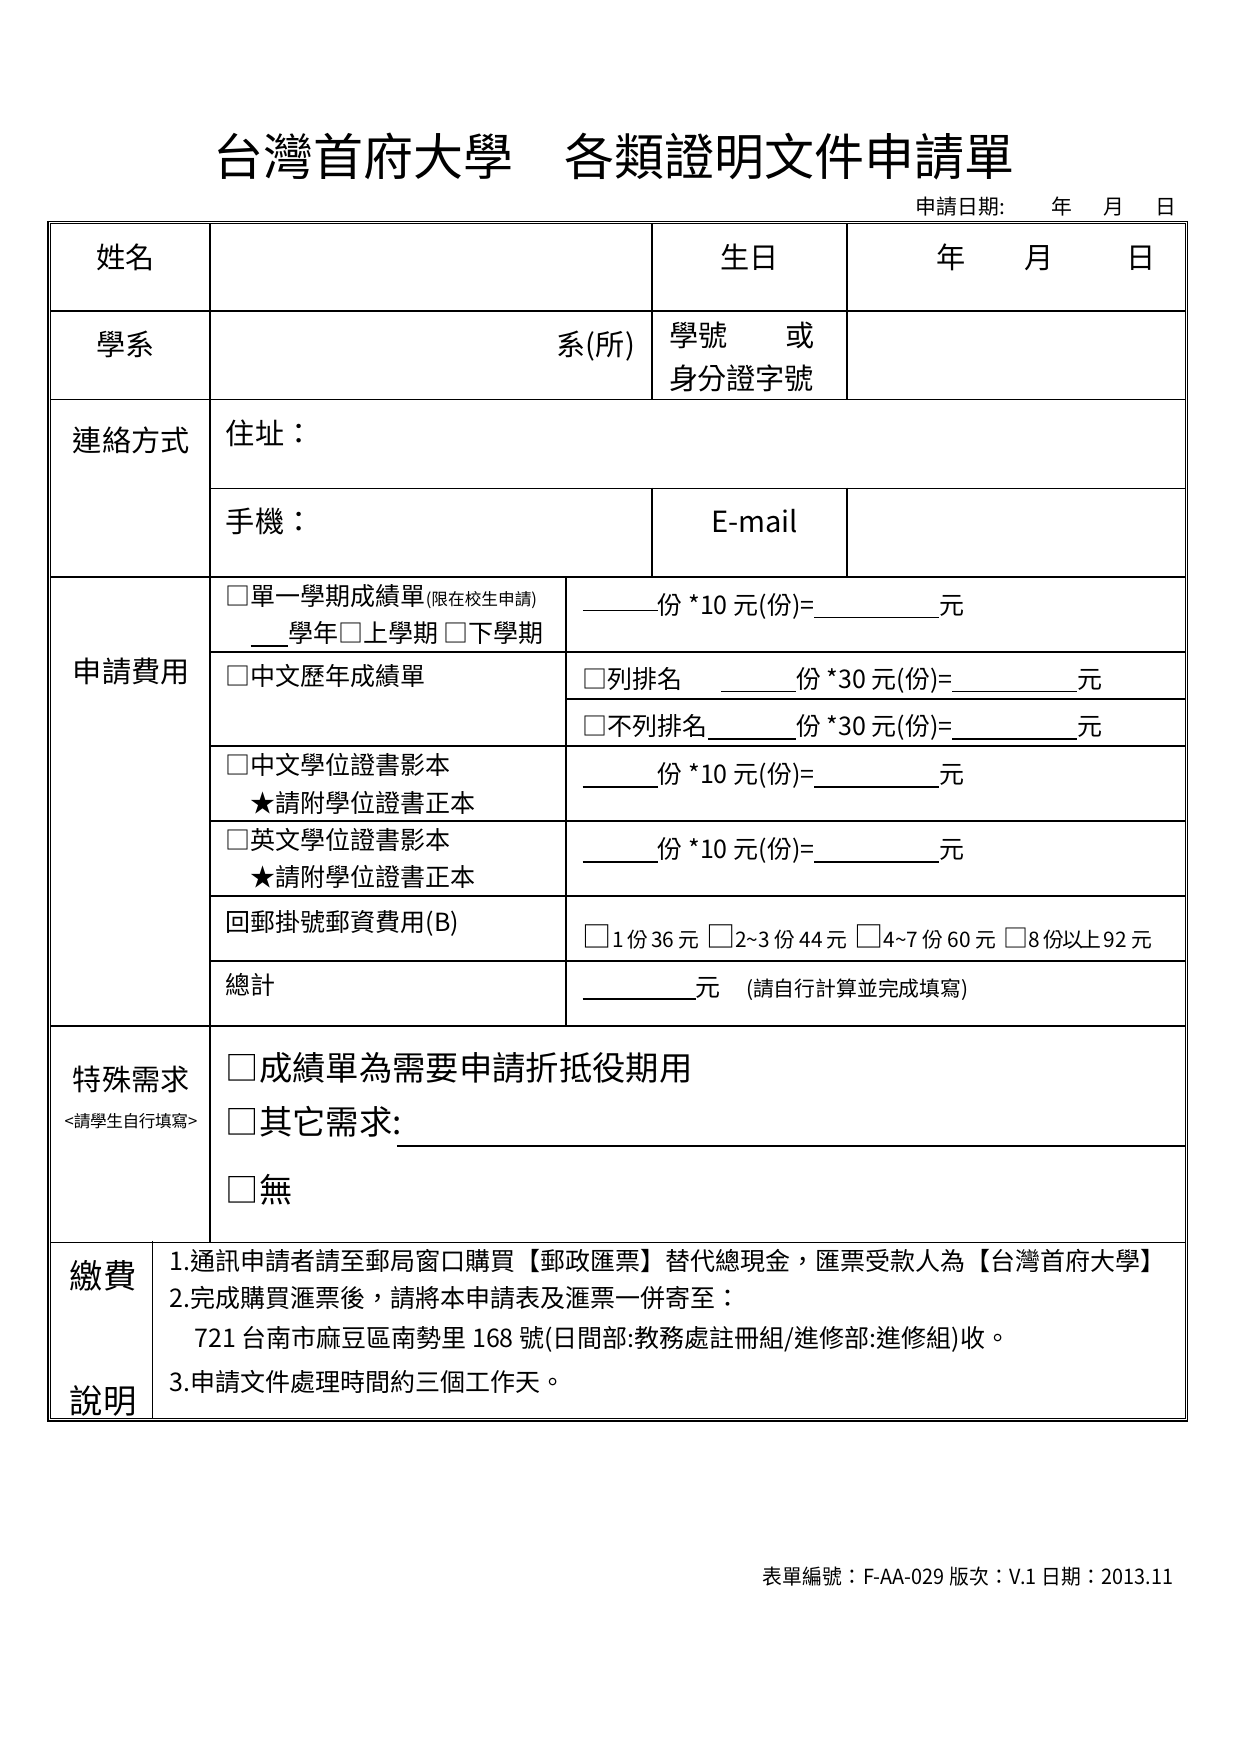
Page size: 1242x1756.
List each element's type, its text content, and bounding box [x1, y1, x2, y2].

text 表單編號：F-AA-029 版次：V.1 日期：2013.11 [37, 1560, 1173, 1590]
table_cell □不列排名 份 *30 元(份)= 元 [567, 700, 1185, 745]
table_cell 份 *10 元(份)= 元 [567, 578, 1185, 651]
table_cell 申請費用 [51, 578, 209, 1025]
table_cell □中文學位證書影本 ★請附學位證書正本 [211, 747, 565, 820]
table_header 年 月 日 [848, 224, 1185, 310]
table_cell 1.通訊申請者請至郵局窗口購買【郵政匯票】替代總現金，匯票受款人為【台灣首府大學】 2.完成購買滙票後，請將本申請表及滙票一併寄至： 721 台南市麻豆區南勢里 168 號(日間部:教務處註冊組/進修部:進修組)收。 3.申請文件處理時間約三個工作天。 [153, 1243, 1185, 1418]
table_cell 住址： [211, 400, 1185, 487]
table_cell 特殊需求 <請學生自行填寫> [51, 1027, 209, 1241]
table_cell □成績單為需要申請折抵役期用 □其它需求: [211, 1027, 1185, 1145]
text 台灣首府大學 各類證明文件申請單 [214, 121, 1202, 189]
table_cell [848, 489, 1185, 576]
table_cell E-mail [653, 489, 846, 576]
table_cell □單一學期成績單(限在校生申請) 學年□上學期 □下學期 [211, 578, 565, 651]
table_cell □中文歷年成績單 [211, 653, 565, 745]
table_cell [397, 1147, 1185, 1241]
table_cell 學系 [51, 312, 209, 399]
table_header 姓名 [51, 224, 209, 310]
table_cell □1份 36元 □2~3份 44元 □4~7份 60元 □8份以上 92元 [567, 897, 1185, 960]
table_cell 份 *10 元(份)= 元 [567, 747, 1185, 820]
table_cell 手機： [211, 489, 651, 576]
table_cell 元 (請自行計算並完成填寫) [567, 962, 1185, 1025]
table_cell 繳費 說明 [51, 1243, 152, 1418]
table_cell 連絡方式 [51, 400, 209, 576]
table_header [211, 224, 651, 310]
table_cell 回郵掛號郵資費用(B) [211, 897, 565, 960]
table_cell 總計 [211, 962, 565, 1025]
table_cell 份 *10 元(份)= 元 [567, 822, 1185, 895]
table_cell □英文學位證書影本 ★請附學位證書正本 [211, 822, 565, 895]
table_header 生日 [653, 224, 846, 310]
table_cell □無 [211, 1145, 397, 1241]
table_cell □列排名 份 *30 元(份)= 元 [567, 653, 1185, 698]
table_cell 系(所) [211, 312, 651, 399]
table_cell [848, 312, 1185, 399]
table_cell 學號 或 身分證字號 [653, 312, 846, 399]
text 申請日期: 年 月 日 [37, 189, 1176, 221]
